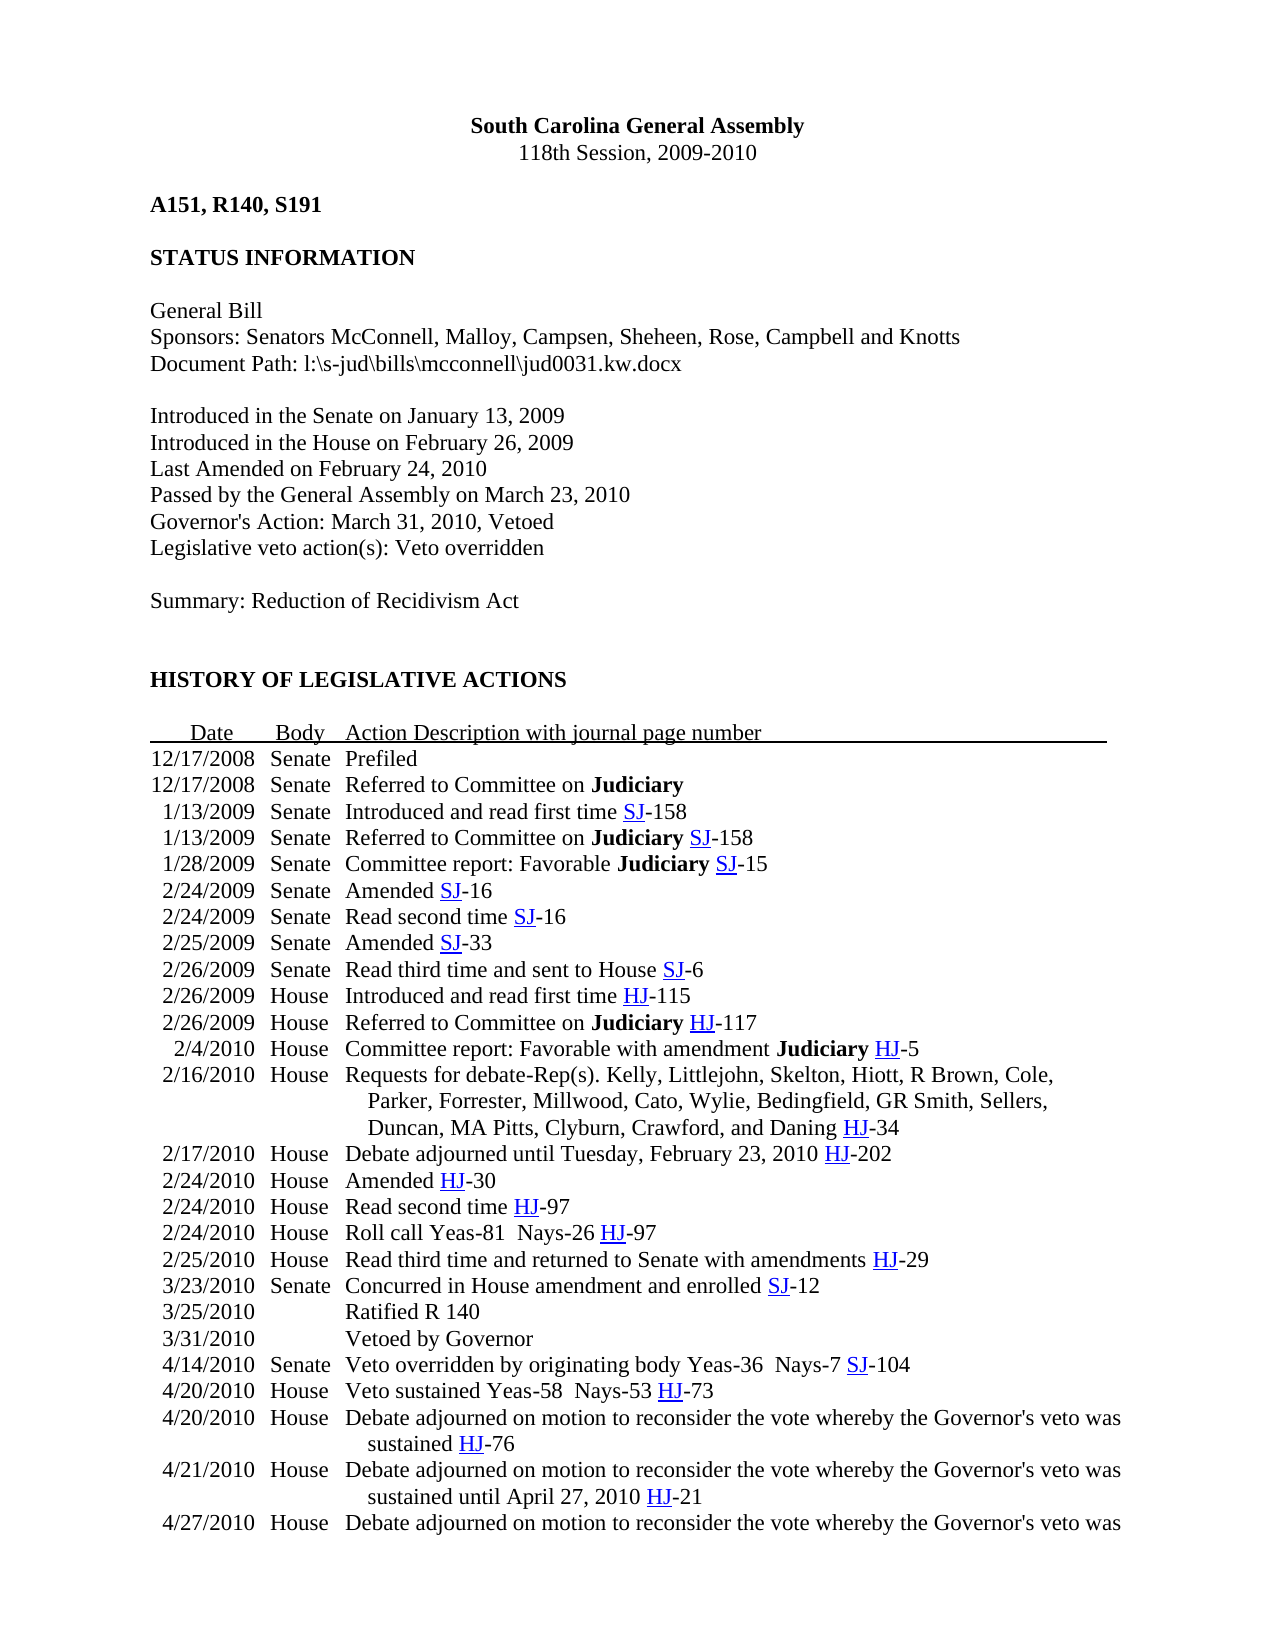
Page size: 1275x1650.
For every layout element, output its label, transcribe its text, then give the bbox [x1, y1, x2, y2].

text A151, R140, S191 [150, 192, 1125, 218]
text Introduced in the House on February 26, 2009 [150, 429, 1125, 455]
text 2/4/2010 House Committee report: Favorable with amendment Judiciary HJ-5 [150, 1035, 1125, 1061]
text 12/17/2008 Senate Prefiled [150, 745, 1125, 771]
text 2/25/2009 Senate Amended SJ-33 [150, 929, 1125, 956]
text 2/26/2009 House Introduced and read first time HJ-115 [150, 982, 1125, 1008]
text 2/24/2010 House Amended HJ-30 [150, 1167, 1125, 1193]
text Governor's Action: March 31, 2010, Vetoed [150, 508, 1125, 534]
text Introduced in the Senate on January 13, 2009 [150, 402, 1125, 429]
text STATUS INFORMATION [150, 244, 1125, 271]
text 1/13/2009 Senate Introduced and read first time SJ-158 [150, 798, 1125, 824]
text 3/31/2010 Vetoed by Governor [150, 1325, 1125, 1351]
text Last Amended on February 24, 2010 [150, 455, 1125, 481]
text HISTORY OF LEGISLATIVE ACTIONS [150, 666, 1125, 692]
text 3/23/2010 Senate Concurred in House amendment and enrolled SJ-12 [150, 1272, 1125, 1298]
text 2/24/2010 House Read second time HJ-97 [150, 1193, 1125, 1219]
text 1/28/2009 Senate Committee report: Favorable Judiciary SJ-15 [150, 850, 1125, 877]
text 2/17/2010 House Debate adjourned until Tuesday, February 23, 2010 HJ-202 [150, 1140, 1125, 1167]
text Summary: Reduction of Recidivism Act [150, 587, 1125, 613]
text 2/26/2009 House Referred to Committee on Judiciary HJ-117 [150, 1008, 1125, 1035]
text 1/13/2009 Senate Referred to Committee on Judiciary SJ-158 [150, 824, 1125, 850]
text 2/24/2009 Senate Amended SJ-16 [150, 877, 1125, 903]
text Date Body Action Description with journal page number [150, 719, 1125, 745]
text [150, 1509, 1125, 1536]
text Sponsors: Senators McConnell, Malloy, Campsen, Sheheen, Rose, Campbell and Knotts [150, 323, 1125, 350]
text 2/24/2010 House Roll call Yeas-81 Nays-26 HJ-97 [150, 1219, 1125, 1246]
text General Bill [150, 297, 1125, 323]
text 118th Session, 2009-2010 [150, 139, 1125, 165]
text 4/14/2010 Senate Veto overridden by originating body Yeas-36 Nays-7 SJ-104 [150, 1351, 1125, 1377]
text 2/16/2010 House Requests for debate-Rep(s). Kelly, Littlejohn, Skelton, Hiott, R Brown, Cole, Parker, Forrester, Millwood, Cato, Wylie, Bedingfield, GR Smith, Sellers, Duncan, MA Pitts, Clyburn, Crawford, and Daning HJ-34 [150, 1061, 1125, 1140]
text Passed by the General Assembly on March 23, 2010 [150, 481, 1125, 508]
text 3/25/2010 Ratified R 140 [150, 1298, 1125, 1325]
text 2/26/2009 Senate Read third time and sent to House SJ-6 [150, 956, 1125, 982]
text 4/20/2010 House Veto sustained Yeas-58 Nays-53 HJ-73 [150, 1377, 1125, 1404]
text Document Path: l:\s-jud\bills\mcconnell\jud0031.kw.docx [150, 350, 1125, 376]
text 4/20/2010 House Debate adjourned on motion to reconsider the vote whereby the Governor's veto was sustained HJ-76 [150, 1404, 1125, 1457]
text Legislative veto action(s): Veto overridden [150, 534, 1125, 561]
text 4/21/2010 House Debate adjourned on motion to reconsider the vote whereby the Governor's veto was sustained until April 27, 2010 HJ-21 [150, 1457, 1125, 1509]
text 12/17/2008 Senate Referred to Committee on Judiciary [150, 771, 1125, 798]
text 2/25/2010 House Read third time and returned to Senate with amendments HJ-29 [150, 1246, 1125, 1272]
text 2/24/2009 Senate Read second time SJ-16 [150, 903, 1125, 929]
text South Carolina General Assembly [150, 112, 1125, 139]
